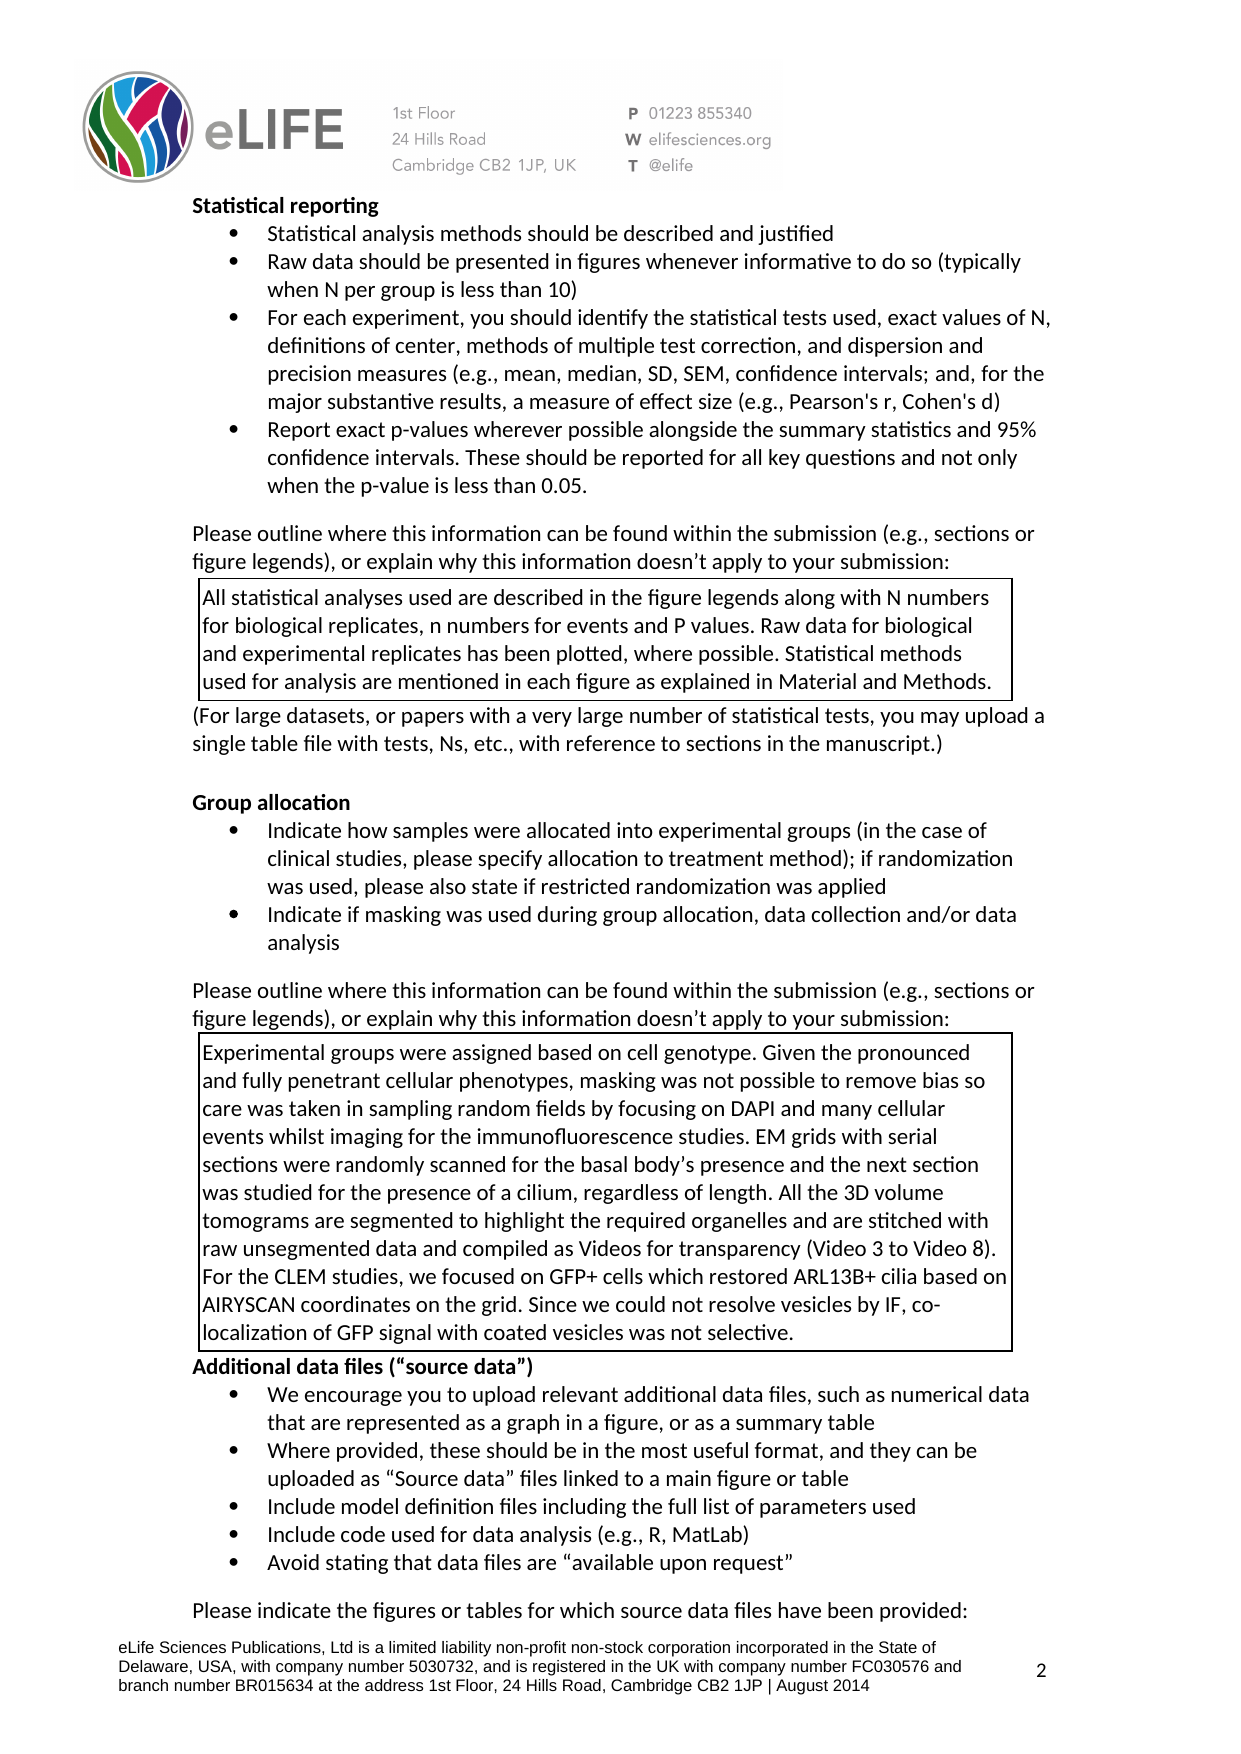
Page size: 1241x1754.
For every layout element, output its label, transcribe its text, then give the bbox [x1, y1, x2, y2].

list We encourage you to upload relevant additional data files, such as numerical data that are represented as a graph in a figure, or as a summary table [229, 1380, 1053, 1436]
text Statistical reporting [192, 191, 1053, 219]
list Raw data should be presented in figures whenever informative to do so (typically when N per group is less than 10) [229, 247, 1053, 303]
list For each experiment, you should identify the statistical tests used, exact values of N, definitions of center, methods of multiple test correction, and dispersion and precision measures (e.g., mean, median, SD, SEM, confidence intervals; and, for the major substantive results, a measure of effect size (e.g., Pearson's r, Cohen's d) [229, 303, 1053, 415]
list Where provided, these should be in the most useful format, and they can be uploaded as “Source data” files linked to a main figure or table [229, 1436, 1053, 1492]
list Report exact p-values wherever possible alongside the summary statistics and 95% confidence intervals. These should be reported for all key questions and not only when the p-value is less than 0.05. [229, 415, 1053, 499]
text Additional data files (“source data”) [192, 1063, 1053, 1380]
list Indicate how samples were allocated into experimental groups (in the case of clinical studies, please specify allocation to treatment method); if randomization was used, please also state if restricted randomization was applied [229, 816, 1053, 900]
list Avoid stating that data files are “available upon request” [229, 1548, 1053, 1576]
list Include code used for data analysis (e.g., R, MatLab) [229, 1520, 1053, 1548]
picture [73, 59, 784, 191]
list Indicate if masking was used during group allocation, data collection and/or data analysis [229, 900, 1053, 956]
list Include model definition files including the full list of parameters used [229, 1492, 1053, 1520]
list Statistical analysis methods should be described and justified [229, 219, 1053, 247]
text (For large datasets, or papers with a very large number of statistical tests, you may upload a single table file with tests, Ns, etc., with reference to sections in the manuscript.) [192, 603, 1053, 757]
text Experimental groups were assigned based on cell genotype. Given the pronounced and fully penetrant cellular phenotypes, masking was not possible to remove bias so care was taken in sampling random fields by focusing on DAPI and many cellular events whilst imaging for the immunofluorescence studies. EM grids with serial sections were randomly scanned for the basal body’s presence and the next section was studied for the presence of a cilium, regardless of length. All the 3D volume tomograms are segmented to highlight the required organelles and are stitched with raw unsegmented data and compiled as Videos for transparency (Video 3 to Video 8). For the CLEM studies, we focused on GFP+ cells which restored ARL13B+ cilia based on AIRYSCAN coordinates on the grid. Since we could not resolve vesicles by IF, co-localization of GFP signal with coated vesicles was not selective. [200, 1036, 1011, 1348]
text All statistical analyses used are described in the figure legends along with N numbers for biological replicates, n numbers for events and P values. Raw data for biological and experimental replicates has been plotted, where possible. Statistical methods used for analysis are mentioned in each figure as explained in Material and Methods. [200, 581, 1011, 697]
text Group allocation [192, 788, 1053, 816]
text Please indicate the figures or tables for which source data files have been provided: [192, 1596, 1053, 1624]
